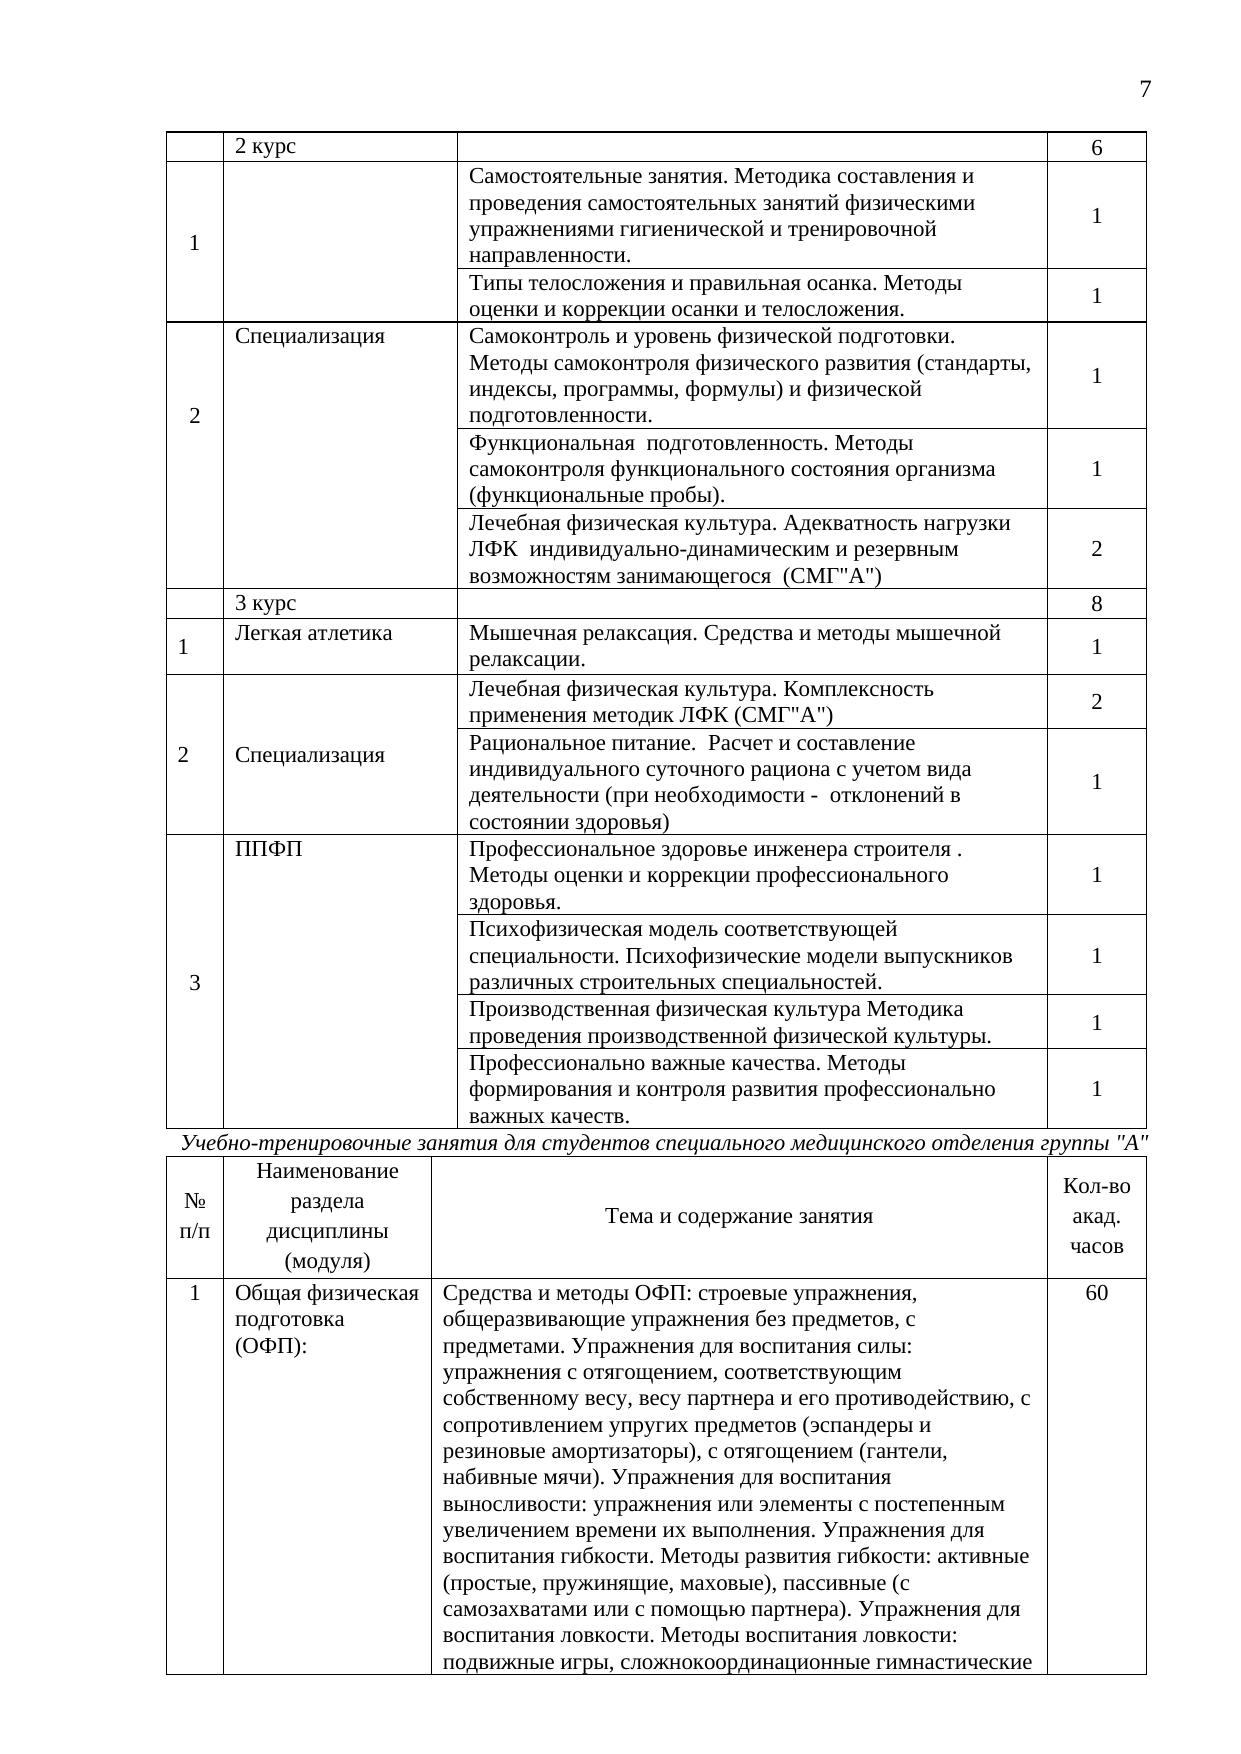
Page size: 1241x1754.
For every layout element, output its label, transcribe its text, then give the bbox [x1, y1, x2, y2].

table_cell Рациональное питание. Расчет и составление индивидуального суточного рациона с учетом вида деятельности (при необходимости - отклонений в состоянии здоровья) [458, 729, 1047, 834]
table_cell 8 [1048, 589, 1146, 618]
table_header Кол-во акад. часов [1048, 1157, 1146, 1278]
table_cell Психофизическая модель соответствующей специальности. Психофизические модели выпускников различных строительных специальностей. [458, 915, 1047, 994]
table_cell 1 [1048, 619, 1146, 674]
table_cell 2 [1048, 509, 1146, 588]
table_cell 1 [1048, 429, 1146, 508]
table_cell Функциональная подготовленность. Методы самоконтроля функционального состояния организма (функциональные пробы). [458, 429, 1047, 508]
table_header № п/п [167, 1157, 223, 1278]
table_cell 1 [1048, 915, 1146, 994]
table_cell 1 [1048, 323, 1146, 428]
table_cell 1 [1048, 269, 1146, 321]
table_header Тема и содержание занятия [432, 1157, 1047, 1278]
table_cell Легкая атлетика [224, 619, 457, 674]
table_cell Профессионально важные качества. Методы формирования и контроля развития профессионально важных качеств. [458, 1049, 1047, 1128]
table_cell 6 [1048, 133, 1146, 161]
table_cell [167, 589, 223, 618]
table_cell Самоконтроль и уровень физической подготовки. Методы самоконтроля физического развития (стандарты, индексы, программы, формулы) и физической подготовленности. [458, 323, 1047, 428]
table_cell ППФП [224, 835, 457, 1128]
table_cell [167, 133, 223, 161]
table_cell 1 [167, 1279, 223, 1674]
table_cell Специализация [224, 675, 457, 834]
table_cell [167, 508, 223, 588]
table_cell 1 [1048, 835, 1146, 914]
table_cell 1 [167, 162, 223, 321]
table_cell 60 [1048, 1279, 1146, 1674]
table_cell 1 [1048, 995, 1146, 1048]
table_cell [458, 133, 1047, 161]
table_header Наименование раздела дисциплины (модуля) [224, 1157, 431, 1278]
table_cell 1 [1048, 1049, 1146, 1128]
table_cell Самостоятельные занятия. Методика составления и проведения самостоятельных занятий физическими упражнениями гигиенической и тренировочной направленности. [458, 162, 1047, 268]
table_cell [224, 162, 457, 321]
table_cell Типы телосложения и правильная осанка. Методы оценки и коррекции осанки и телосложения. [458, 269, 1047, 321]
table_cell 1 [1048, 729, 1146, 834]
table_cell Лечебная физическая культура. Комплексность применения методик ЛФК (СМГ"А") [458, 675, 1047, 728]
table_cell 1 [1048, 162, 1146, 268]
table_cell Мышечная релаксация. Средства и методы мышечной релаксации. [458, 619, 1047, 674]
table_cell Профессиональное здоровье инженера строителя . Методы оценки и коррекции профессионального здоровья. [458, 835, 1047, 914]
table_cell 1 [167, 619, 223, 674]
text Учебно-тренировочные занятия для студентов специального медицинского отделения группы "А" [177, 1129, 1152, 1156]
table_cell Производственная физическая культура Методика проведения производственной физической культуры. [458, 995, 1047, 1048]
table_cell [432, 1279, 1047, 1674]
table_cell 2 [1048, 675, 1146, 728]
table_cell 3 курс [224, 589, 457, 618]
table_cell Специализация [224, 323, 457, 588]
table_cell Лечебная физическая культура. Адекватность нагрузки ЛФК индивидуально-динамическим и резервным возможностям занимающегося (СМГ"А") [458, 509, 1047, 588]
table_cell 2 курс [224, 133, 457, 161]
table_cell 3 [167, 835, 223, 1128]
table_cell 2 [167, 323, 223, 508]
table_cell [224, 1279, 431, 1674]
table_cell [458, 589, 1047, 618]
table_cell 2 [167, 675, 223, 834]
